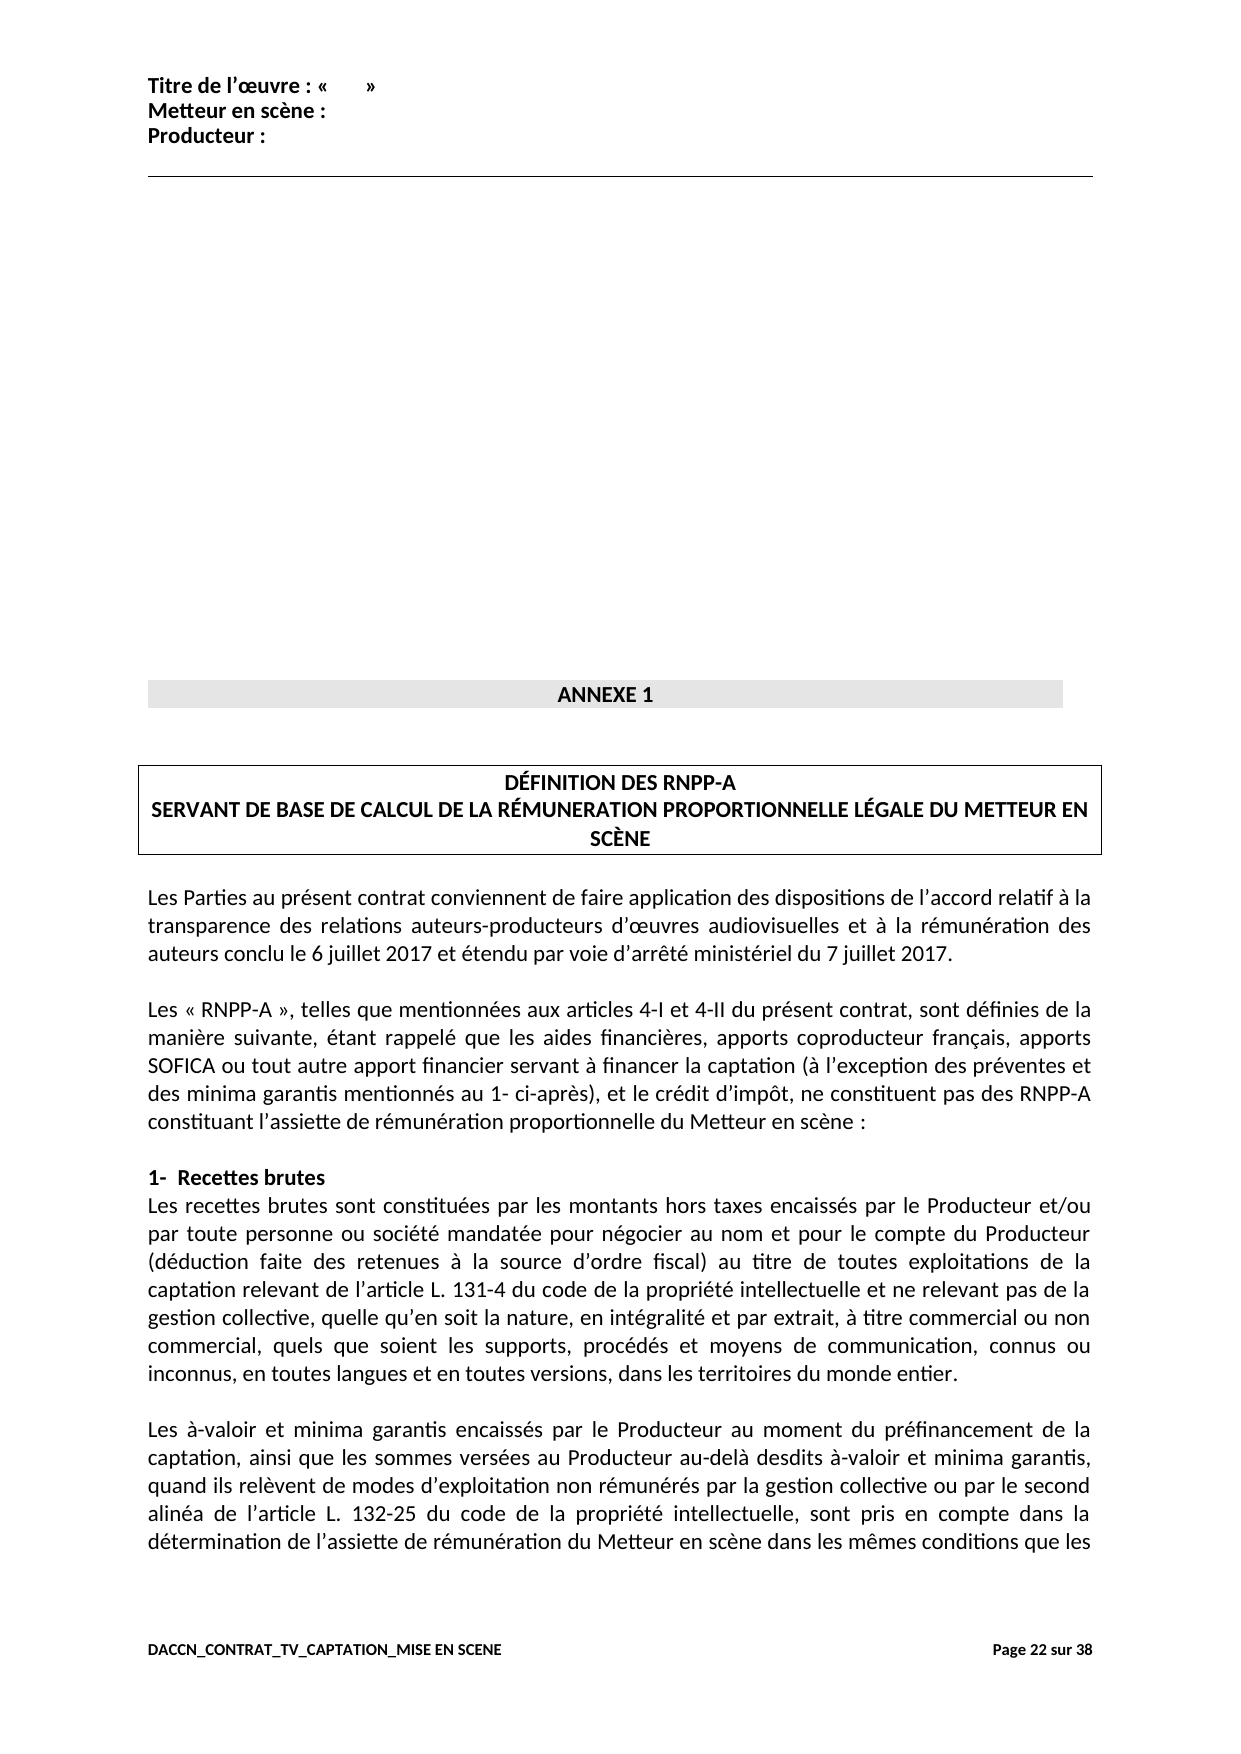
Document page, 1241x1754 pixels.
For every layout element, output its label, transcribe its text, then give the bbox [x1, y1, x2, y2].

text ANNEXE 1 [148, 680, 1063, 708]
text Les recettes brutes sont constituées par les montants hors taxes encaissés par le Producteur et/ou par toute personne ou société mandatée pour négocier au nom et pour le compte du Producteur (déduction faite des retenues à la source d’ordre fiscal) au titre de toutes exploitations de la captation relevant de l’article L. 131-4 du code de la propriété intellectuelle et ne relevant pas de la gestion collective, quelle qu’en soit la nature, en intégralité et par extrait, à titre commercial ou non commercial, quels que soient les supports, procédés et moyens de communication, connus ou inconnus, en toutes langues et en toutes versions, dans les territoires du monde entier. [148, 1191, 1093, 1387]
text SERVANT DE BASE DE CALCUL DE LA RÉMUNERATION PROPORTIONNELLE LÉGALE DU METTEUR EN SCÈNE [139, 792, 1101, 854]
text DÉFINITION DES RNPP-A [139, 766, 1101, 792]
list Recettes brutes [148, 1163, 1093, 1191]
text Les « RNPP-A », telles que mentionnées aux articles 4-I et 4-II du présent contrat, sont définies de la manière suivante, étant rappelé que les aides financières, apports coproducteur français, apports SOFICA ou tout autre apport financier servant à financer la captation (à l’exception des préventes et des minima garantis mentionnés au 1- ci-après), et le crédit d’impôt, ne constituent pas des RNPP-A constituant l’assiette de rémunération proportionnelle du Metteur en scène : [148, 995, 1093, 1135]
text Les Parties au présent contrat conviennent de faire application des dispositions de l’accord relatif à la transparence des relations auteurs-producteurs d’œuvres audiovisuelles et à la rémunération des auteurs conclu le 6 juillet 2017 et étendu par voie d’arrêté ministériel du 7 juillet 2017. [148, 883, 1093, 967]
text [148, 1415, 1093, 1555]
